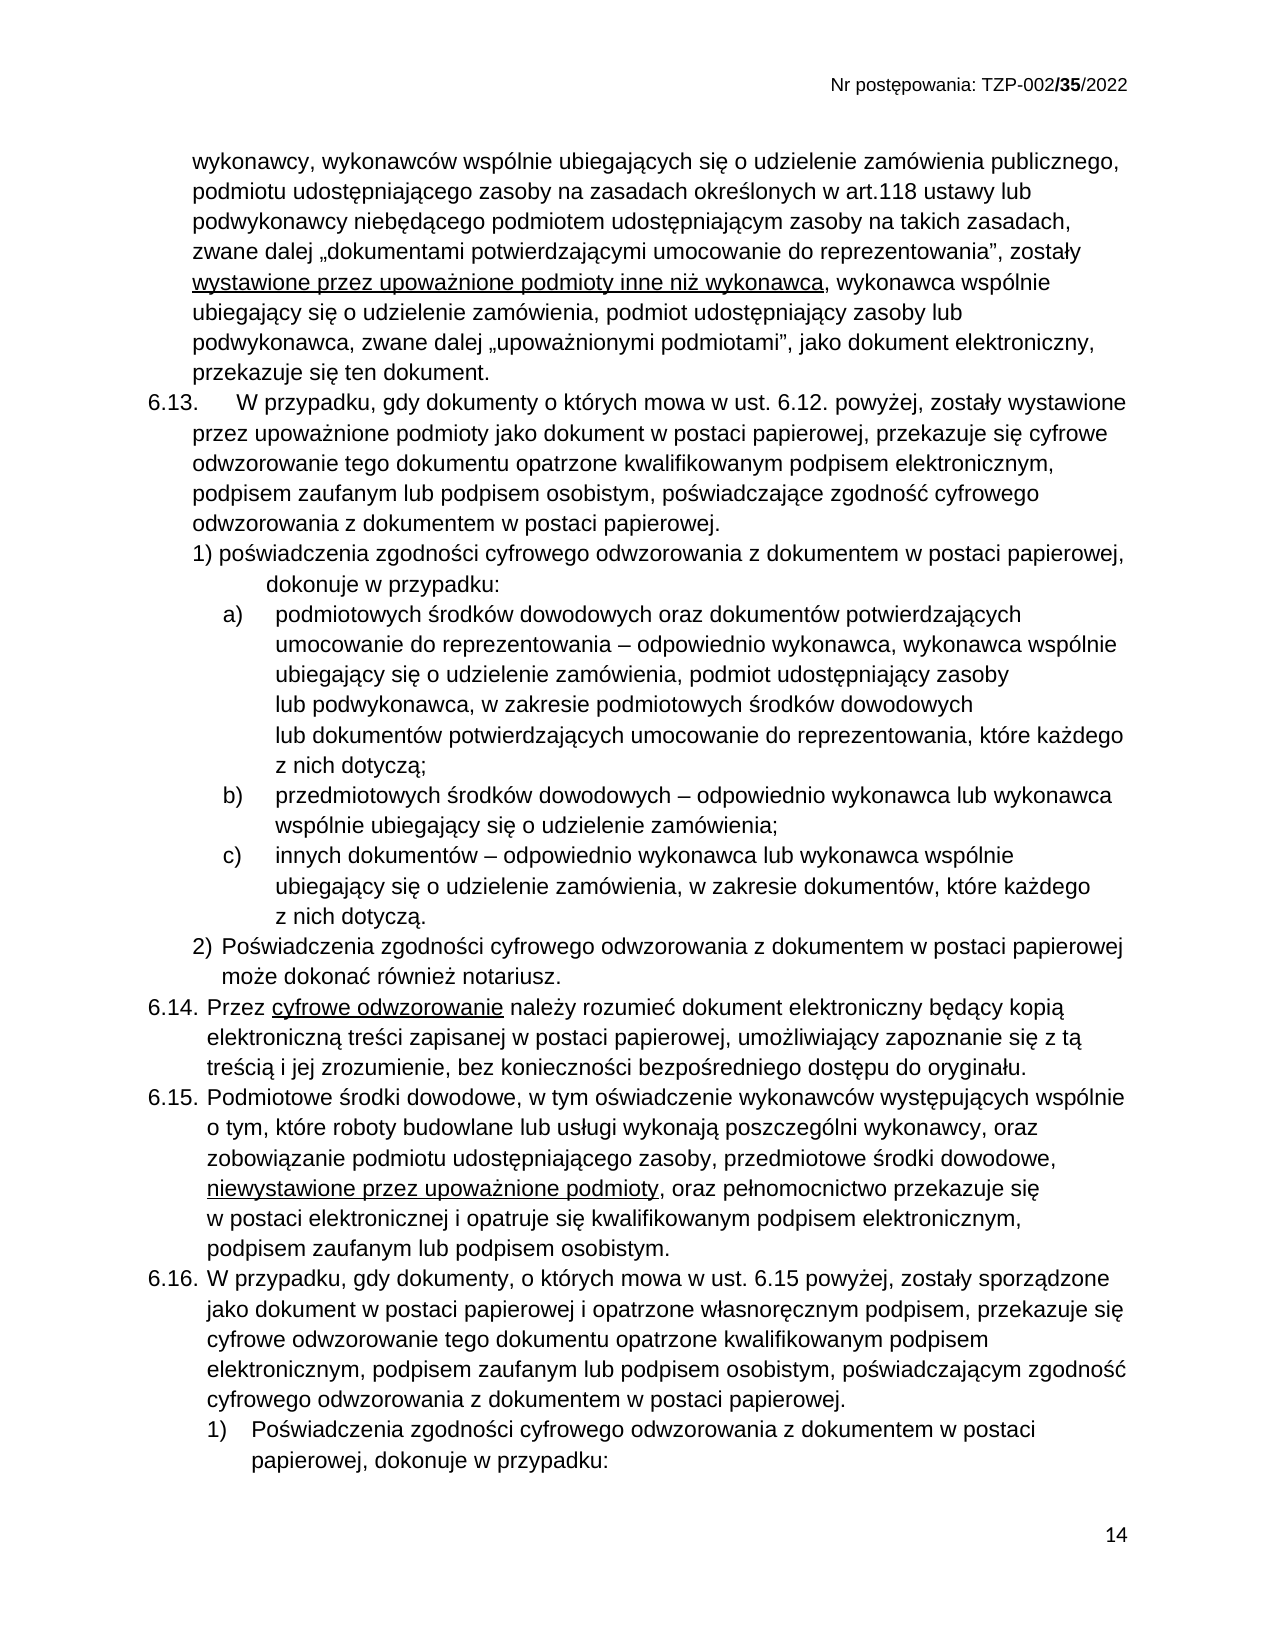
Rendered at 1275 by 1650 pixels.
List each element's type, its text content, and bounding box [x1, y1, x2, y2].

list podmiotowych środków dowodowych oraz dokumentów potwierdzających umocowanie do reprezentowania – odpowiednio wykonawca, wykonawca wspólnie ubiegający się o udzielenie zamówienia, podmiot udostępniający zasoby lub podwykonawca, w zakresie podmiotowych środków dowodowych lub dokumentów potwierdzających umocowanie do reprezentowania, które każdego z nich dotyczą; [223, 601, 1127, 778]
list Poświadczenia zgodności cyfrowego odwzorowania z dokumentem w postaci papierowej, dokonuje w przypadku: [207, 1416, 1127, 1473]
list Podmiotowe środki dowodowe, w tym oświadczenie wykonawców występujących wspólnie o tym, które roboty budowlane lub usługi wykonają poszczególni wykonawcy, oraz zobowiązanie podmiotu udostępniającego zasoby, przedmiotowe środki dowodowe, niewystawione przez upoważnione podmioty, oraz pełnomocnictwo przekazuje się w postaci elektronicznej i opatruje się kwalifikowanym podpisem elektronicznym, podpisem zaufanym lub podpisem osobistym. [148, 1084, 1127, 1261]
list W przypadku, gdy dokumenty, o których mowa w ust. 6.15 powyżej, zostały sporządzone jako dokument w postaci papierowej i opatrzone własnoręcznym podpisem, przekazuje się cyfrowe odwzorowanie tego dokumentu opatrzone kwalifikowanym podpisem elektronicznym, podpisem zaufanym lub podpisem osobistym, poświadczającym zgodność cyfrowego odwzorowania z dokumentem w postaci papierowej. [148, 1265, 1127, 1412]
list innych dokumentów – odpowiednio wykonawca lub wykonawca wspólnie ubiegający się o udzielenie zamówienia, w zakresie dokumentów, które każdego z nich dotyczą. [223, 842, 1127, 929]
list przedmiotowych środków dowodowych – odpowiednio wykonawca lub wykonawca wspólnie ubiegający się o udzielenie zamówienia; [223, 782, 1127, 838]
list Poświadczenia zgodności cyfrowego odwzorowania z dokumentem w postaci papierowej może dokonać również notariusz. [192, 933, 1127, 989]
list W przypadku, gdy dokumenty o których mowa w ust. 6.12. powyżej, zostały wystawione przez upoważnione podmioty jako dokument w postaci papierowej, przekazuje się cyfrowe odwzorowanie tego dokumentu opatrzone kwalifikowanym podpisem elektronicznym, podpisem zaufanym lub podpisem osobistym, poświadczające zgodność cyfrowego odwzorowania z dokumentem w postaci papierowej. [148, 389, 1127, 536]
list Przez cyfrowe odwzorowanie należy rozumieć dokument elektroniczny będący kopią elektroniczną treści zapisanej w postaci papierowej, umożliwiający zapoznanie się z tą treścią i jej zrozumienie, bez konieczności bezpośredniego dostępu do oryginału. [148, 993, 1127, 1080]
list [148, 148, 1127, 385]
text 1) poświadczenia zgodności cyfrowego odwzorowania z dokumentem w postaci papierowej, dokonuje w przypadku: [192, 540, 1127, 597]
